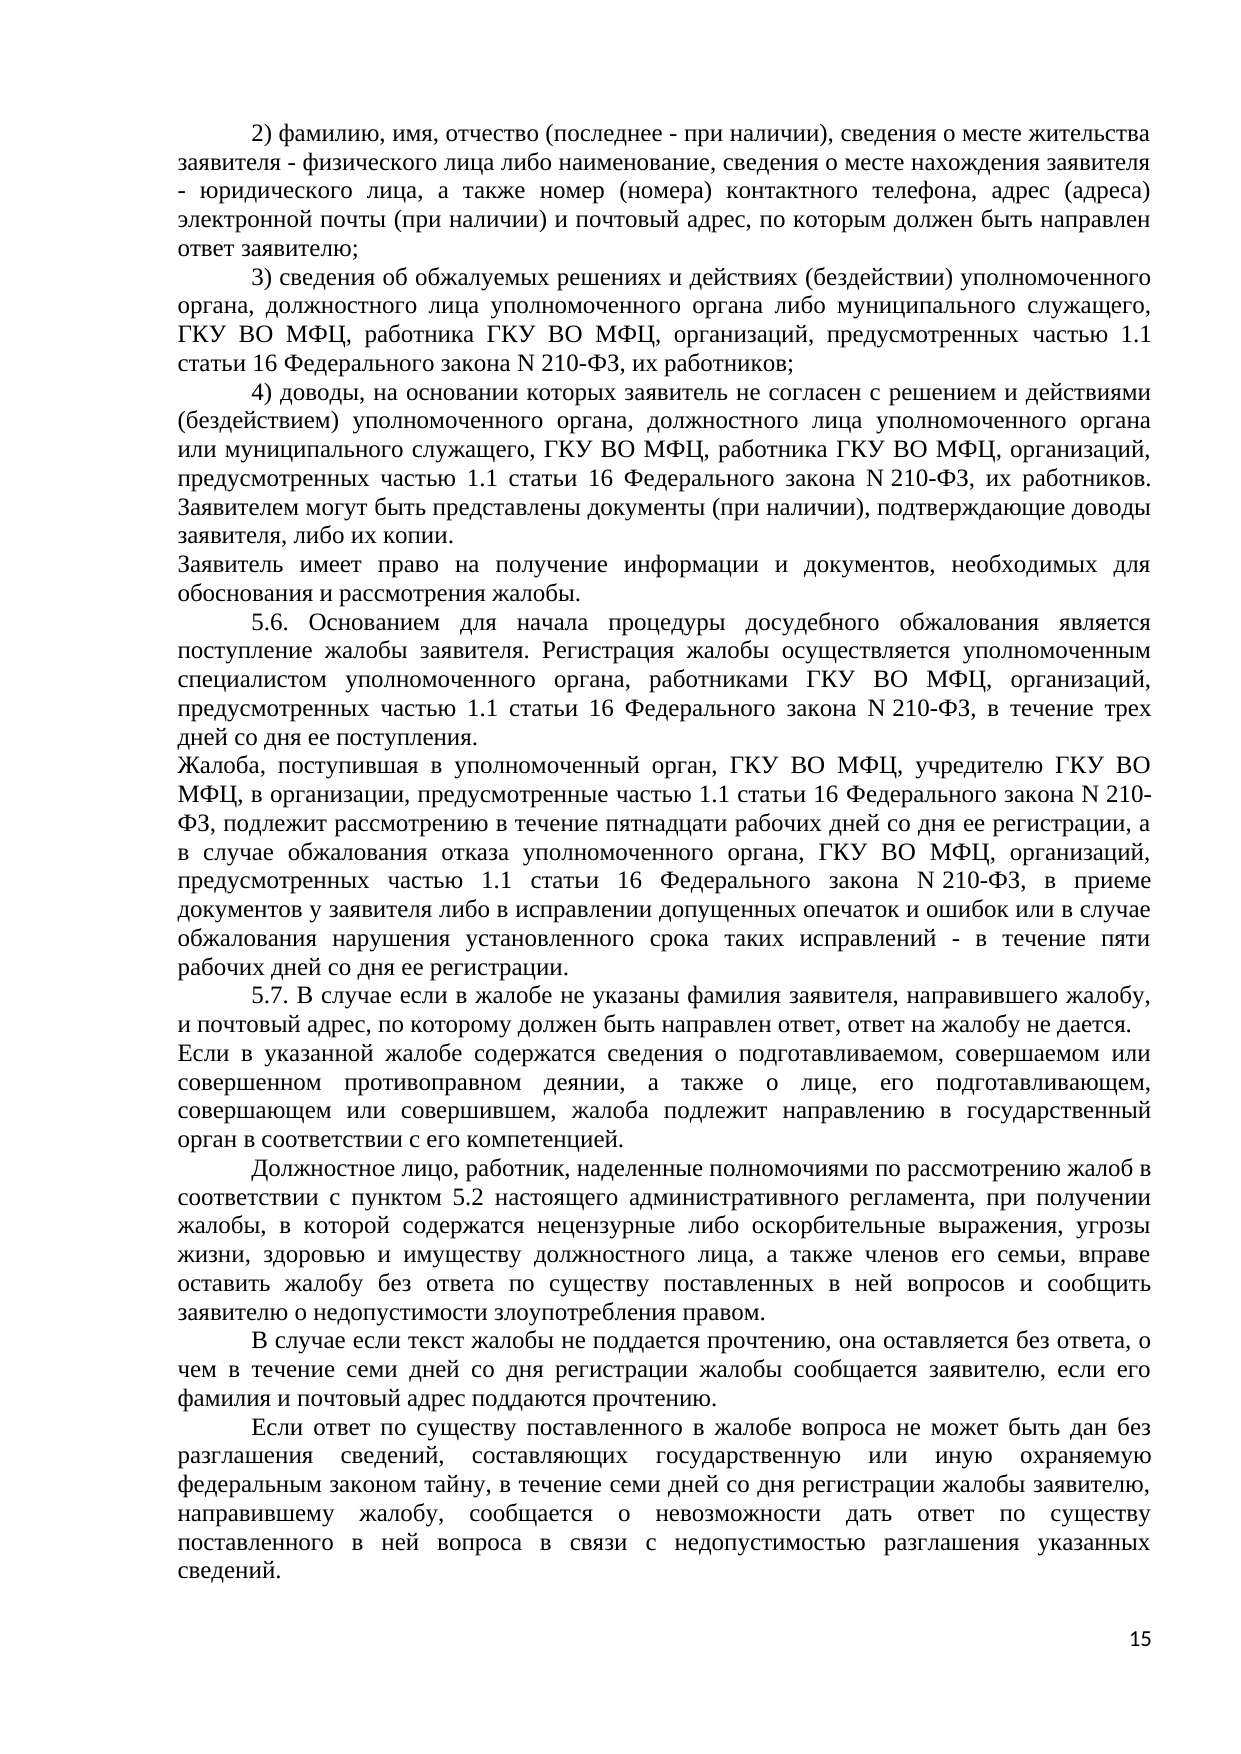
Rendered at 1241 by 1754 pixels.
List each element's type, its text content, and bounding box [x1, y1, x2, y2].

text Жалоба, поступившая в уполномоченный орган, ГКУ ВО МФЦ, учредителю ГКУ ВО МФЦ, в организации, предусмотренные частью 1.1 статьи 16 Федерального закона N 210-ФЗ, подлежит рассмотрению в течение пятнадцати рабочих дней со дня ее регистрации, а в случае обжалования отказа уполномоченного органа, ГКУ ВО МФЦ, организаций, предусмотренных частью 1.1 статьи 16 Федерального закона N 210-ФЗ, в приеме документов у заявителя либо в исправлении допущенных опечаток и ошибок или в случае обжалования нарушения установленного срока таких исправлений - в течение пяти рабочих дней со дня ее регистрации. [177, 751, 1152, 981]
text 5.7. В случае если в жалобе не указаны фамилия заявителя, направившего жалобу, и почтовый адрес, по которому должен быть направлен ответ, ответ на жалобу не дается. [177, 981, 1152, 1038]
text Если в указанной жалобе содержатся сведения о подготавливаемом, совершаемом или совершенном противоправном деянии, а также о лице, его подготавливающем, совершающем или совершившем, жалоба подлежит направлению в государственный орган в соответствии с его компетенцией. [177, 1038, 1152, 1153]
text Должностное лицо, работник, наделенные полномочиями по рассмотрению жалоб в соответствии с пунктом 5.2 настоящего административного регламента, при получении жалобы, в которой содержатся нецензурные либо оскорбительные выражения, угрозы жизни, здоровью и имуществу должностного лица, а также членов его семьи, вправе оставить жалобу без ответа по существу поставленных в ней вопросов и сообщить заявителю о недопустимости злоупотребления правом. [177, 1153, 1152, 1326]
text Если ответ по существу поставленного в жалобе вопроса не может быть дан без разглашения сведений, составляющих государственную или иную охраняемую федеральным законом тайну, в течение семи дней со дня регистрации жалобы заявителю, направившему жалобу, сообщается о невозможности дать ответ по существу поставленного в ней вопроса в связи с недопустимостью разглашения указанных сведений. [177, 1412, 1152, 1584]
text 2) фамилию, имя, отчество (последнее - при наличии), сведения о месте жительства заявителя - физического лица либо наименование, сведения о месте нахождения заявителя - юридического лица, а также номер (номера) контактного телефона, адрес (адреса) электронной почты (при наличии) и почтовый адрес, по которым должен быть направлен ответ заявителю; [177, 118, 1152, 262]
text 5.6. Основанием для начала процедуры досудебного обжалования является поступление жалобы заявителя. Регистрация жалобы осуществляется уполномоченным специалистом уполномоченного органа, работниками ГКУ ВО МФЦ, организаций, предусмотренных частью 1.1 статьи 16 Федерального закона N 210-ФЗ, в течение трех дней со дня ее поступления. [177, 607, 1152, 751]
text Заявитель имеет право на получение информации и документов, необходимых для обоснования и рассмотрения жалобы. [177, 549, 1152, 607]
text 3) сведения об обжалуемых решениях и действиях (бездействии) уполномоченного органа, должностного лица уполномоченного органа либо муниципального служащего, ГКУ ВО МФЦ, работника ГКУ ВО МФЦ, организаций, предусмотренных частью 1.1 статьи 16 Федерального закона N 210-ФЗ, их работников; [177, 262, 1152, 377]
text 4) доводы, на основании которых заявитель не согласен с решением и действиями (бездействием) уполномоченного органа, должностного лица уполномоченного органа или муниципального служащего, ГКУ ВО МФЦ, работника ГКУ ВО МФЦ, организаций, предусмотренных частью 1.1 статьи 16 Федерального закона N 210-ФЗ, их работников. Заявителем могут быть представлены документы (при наличии), подтверждающие доводы заявителя, либо их копии. [177, 377, 1152, 549]
text В случае если текст жалобы не поддается прочтению, она оставляется без ответа, о чем в течение семи дней со дня регистрации жалобы сообщается заявителю, если его фамилия и почтовый адрес поддаются прочтению. [177, 1326, 1152, 1412]
